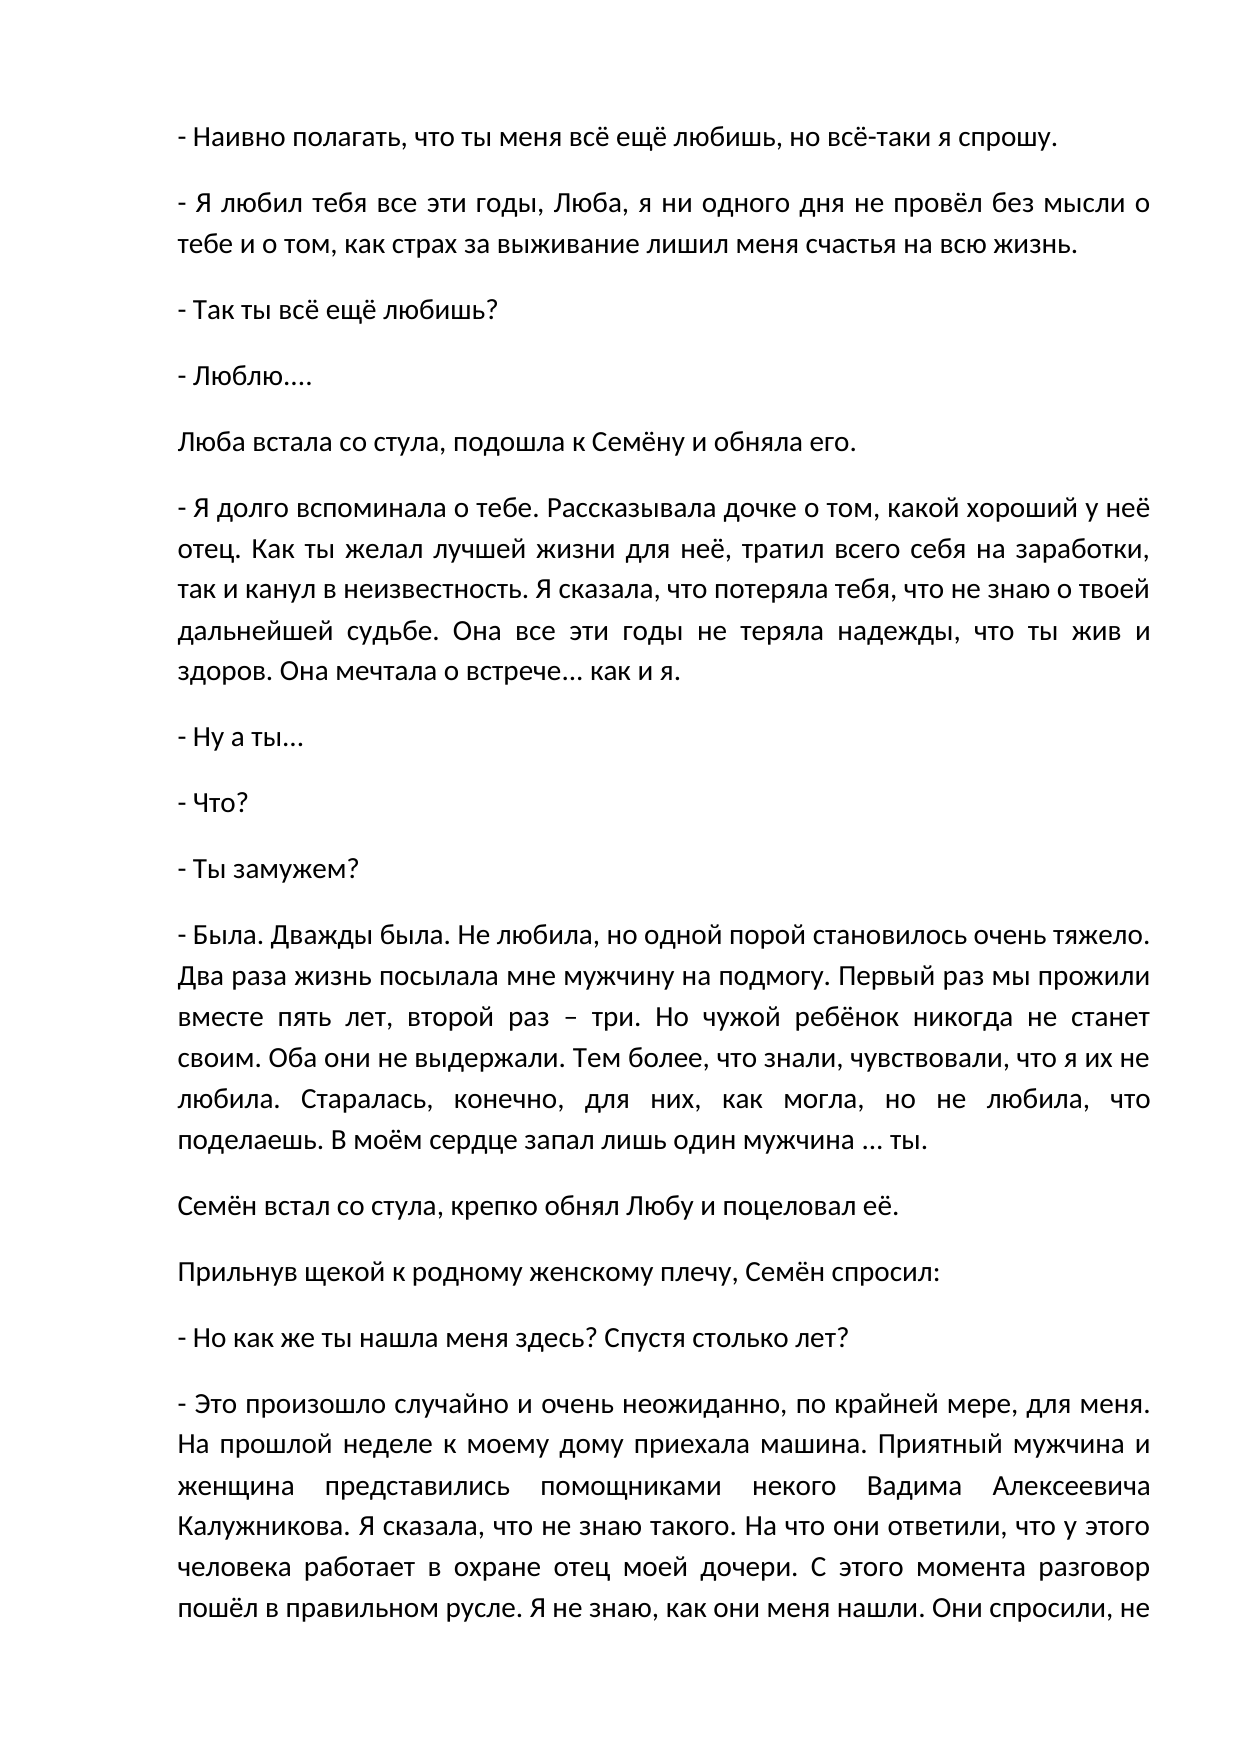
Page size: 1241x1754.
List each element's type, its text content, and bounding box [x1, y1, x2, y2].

text - Ну а ты... [177, 718, 1152, 754]
text - Была. Дважды была. Не любила, но одной порой становилось очень тяжело. Два раза жизнь посылала мне мужчину на подмогу. Первый раз мы прожили вместе пять лет, второй раз – три. Но чужой ребёнок никогда не станет своим. Оба они не выдержали. Тем более, что знали, чувствовали, что я их не любила. Старалась, конечно, для них, как могла, но не любила, что поделаешь. В моём сердце запал лишь один мужчина ... ты. [177, 916, 1152, 1157]
text Прильнув щекой к родному женскому плечу, Семён спросил: [177, 1253, 1152, 1288]
text Семён встал со стула, крепко обнял Любу и поцеловал её. [177, 1187, 1152, 1222]
text - Я любил тебя все эти годы, Люба, я ни одного дня не провёл без мысли о тебе и о том, как страх за выживание лишил меня счастья на всю жизнь. [177, 184, 1152, 261]
text - Но как же ты нашла меня здесь? Спустя столько лет? [177, 1319, 1152, 1354]
text - Ты замужем? [177, 850, 1152, 886]
text - Наивно полагать, что ты меня всё ещё любишь, но всё-таки я спрошу. [177, 118, 1152, 154]
text - Так ты всё ещё любишь? [177, 291, 1152, 327]
text - Что? [177, 784, 1152, 820]
text - Люблю.... [177, 357, 1152, 392]
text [177, 1385, 1152, 1625]
text Люба встала со стула, подошла к Семёну и обняла его. [177, 423, 1152, 458]
text - Я долго вспоминала о тебе. Рассказывала дочке о том, какой хороший у неё отец. Как ты желал лучшей жизни для неё, тратил всего себя на заработки, так и канул в неизвестность. Я сказала, что потеряла тебя, что не знаю о твоей дальнейшей судьбе. Она все эти годы не теряла надежды, что ты жив и здоров. Она мечтала о встрече... как и я. [177, 489, 1152, 688]
